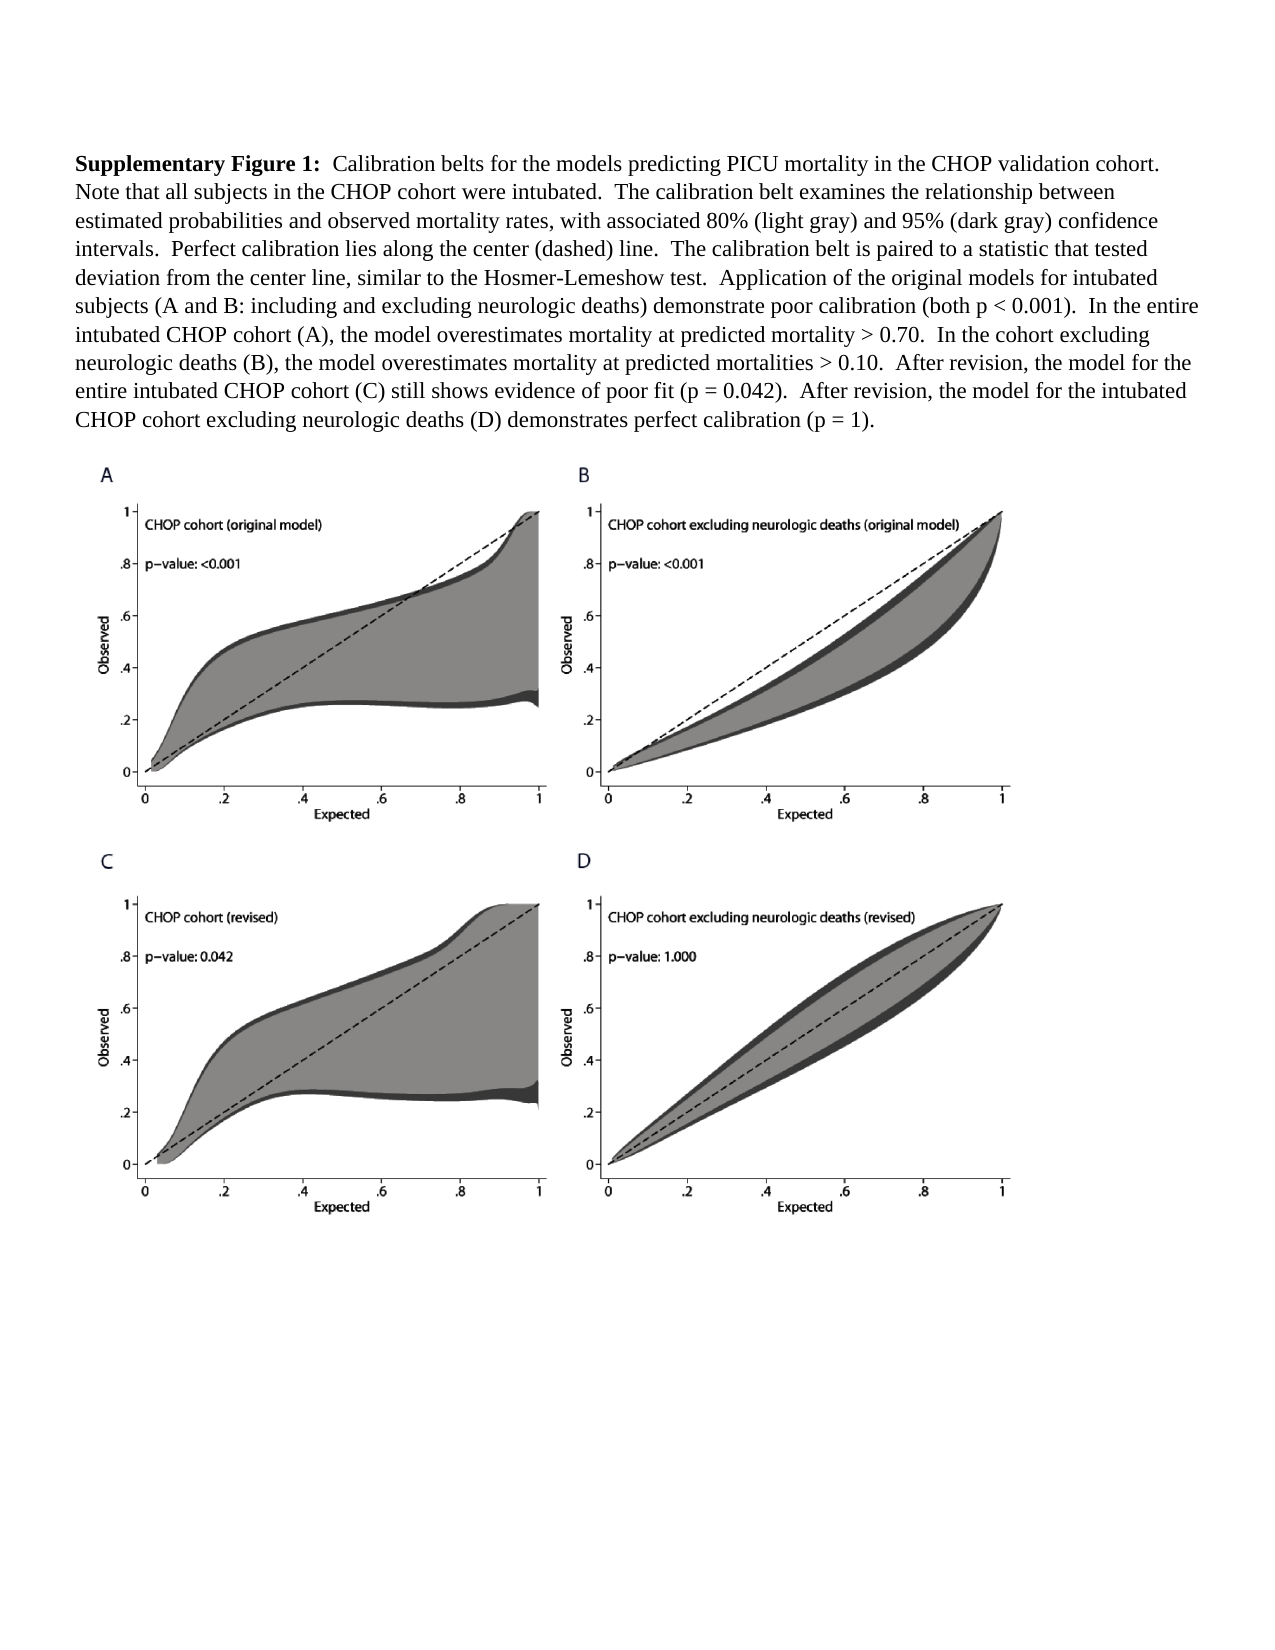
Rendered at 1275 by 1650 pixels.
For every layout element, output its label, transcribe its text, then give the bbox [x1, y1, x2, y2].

picture [75, 451, 1050, 1233]
text Supplementary Figure 1: Calibration belts for the models predicting PICU mortality in the CHOP validation cohort. Note that all subjects in the CHOP cohort were intubated. The calibration belt examines the relationship between estimated probabilities and observed mortality rates, with associated 80% (light gray) and 95% (dark gray) confidence intervals. Perfect calibration lies along the center (dashed) line. The calibration belt is paired to a statistic that tested deviation from the center line, similar to the Hosmer-Lemeshow test. Application of the original models for intubated subjects (A and B: including and excluding neurologic deaths) demonstrate poor calibration (both p < 0.001). In the entire intubated CHOP cohort (A), the model overestimates mortality at predicted mortality > 0.70. In the cohort excluding neurologic deaths (B), the model overestimates mortality at predicted mortalities > 0.10. After revision, the model for the entire intubated CHOP cohort (C) still shows evidence of poor fit (p = 0.042). After revision, the model for the intubated CHOP cohort excluding neurologic deaths (D) demonstrates perfect calibration (p = 1). [75, 150, 1200, 432]
